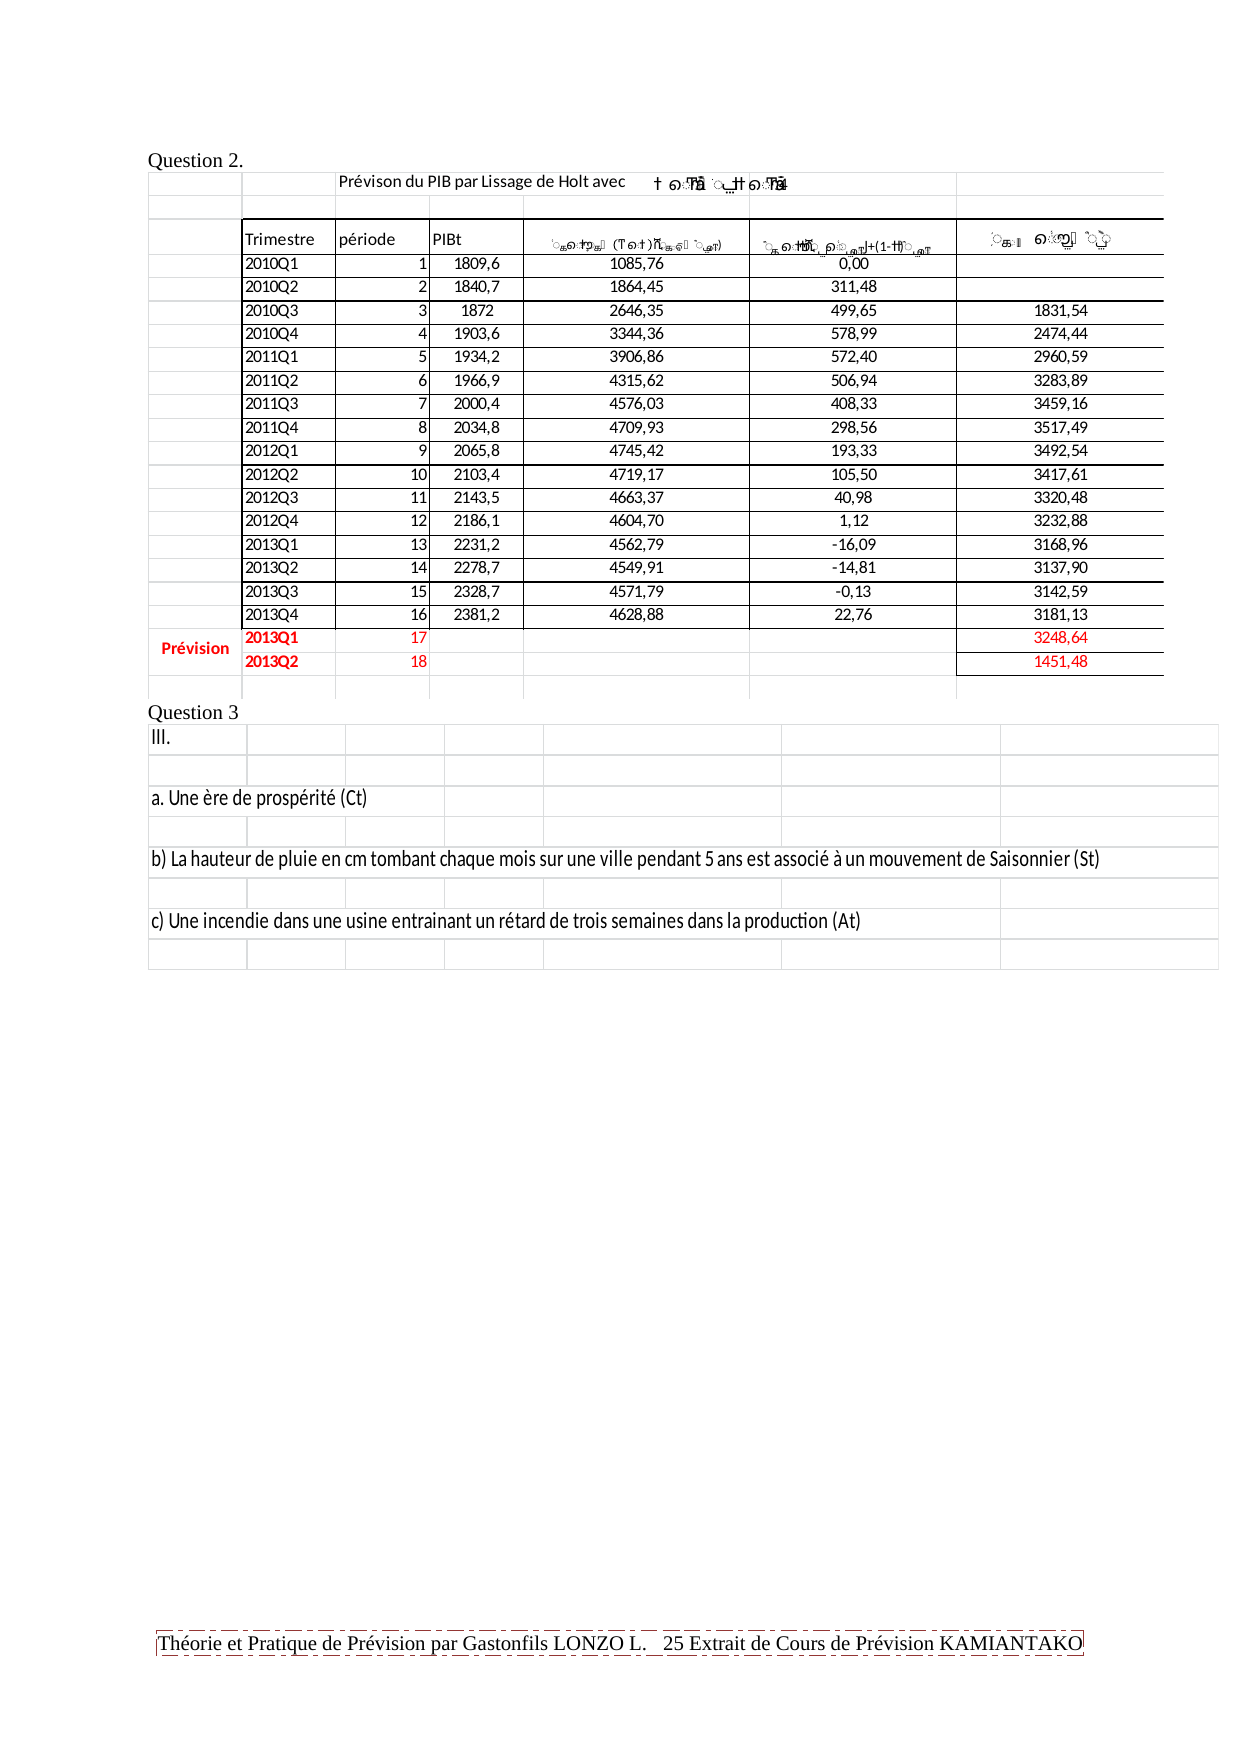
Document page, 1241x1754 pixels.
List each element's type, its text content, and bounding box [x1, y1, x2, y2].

text Question 2. [148, 148, 1093, 172]
text Question 3 [148, 700, 1093, 724]
